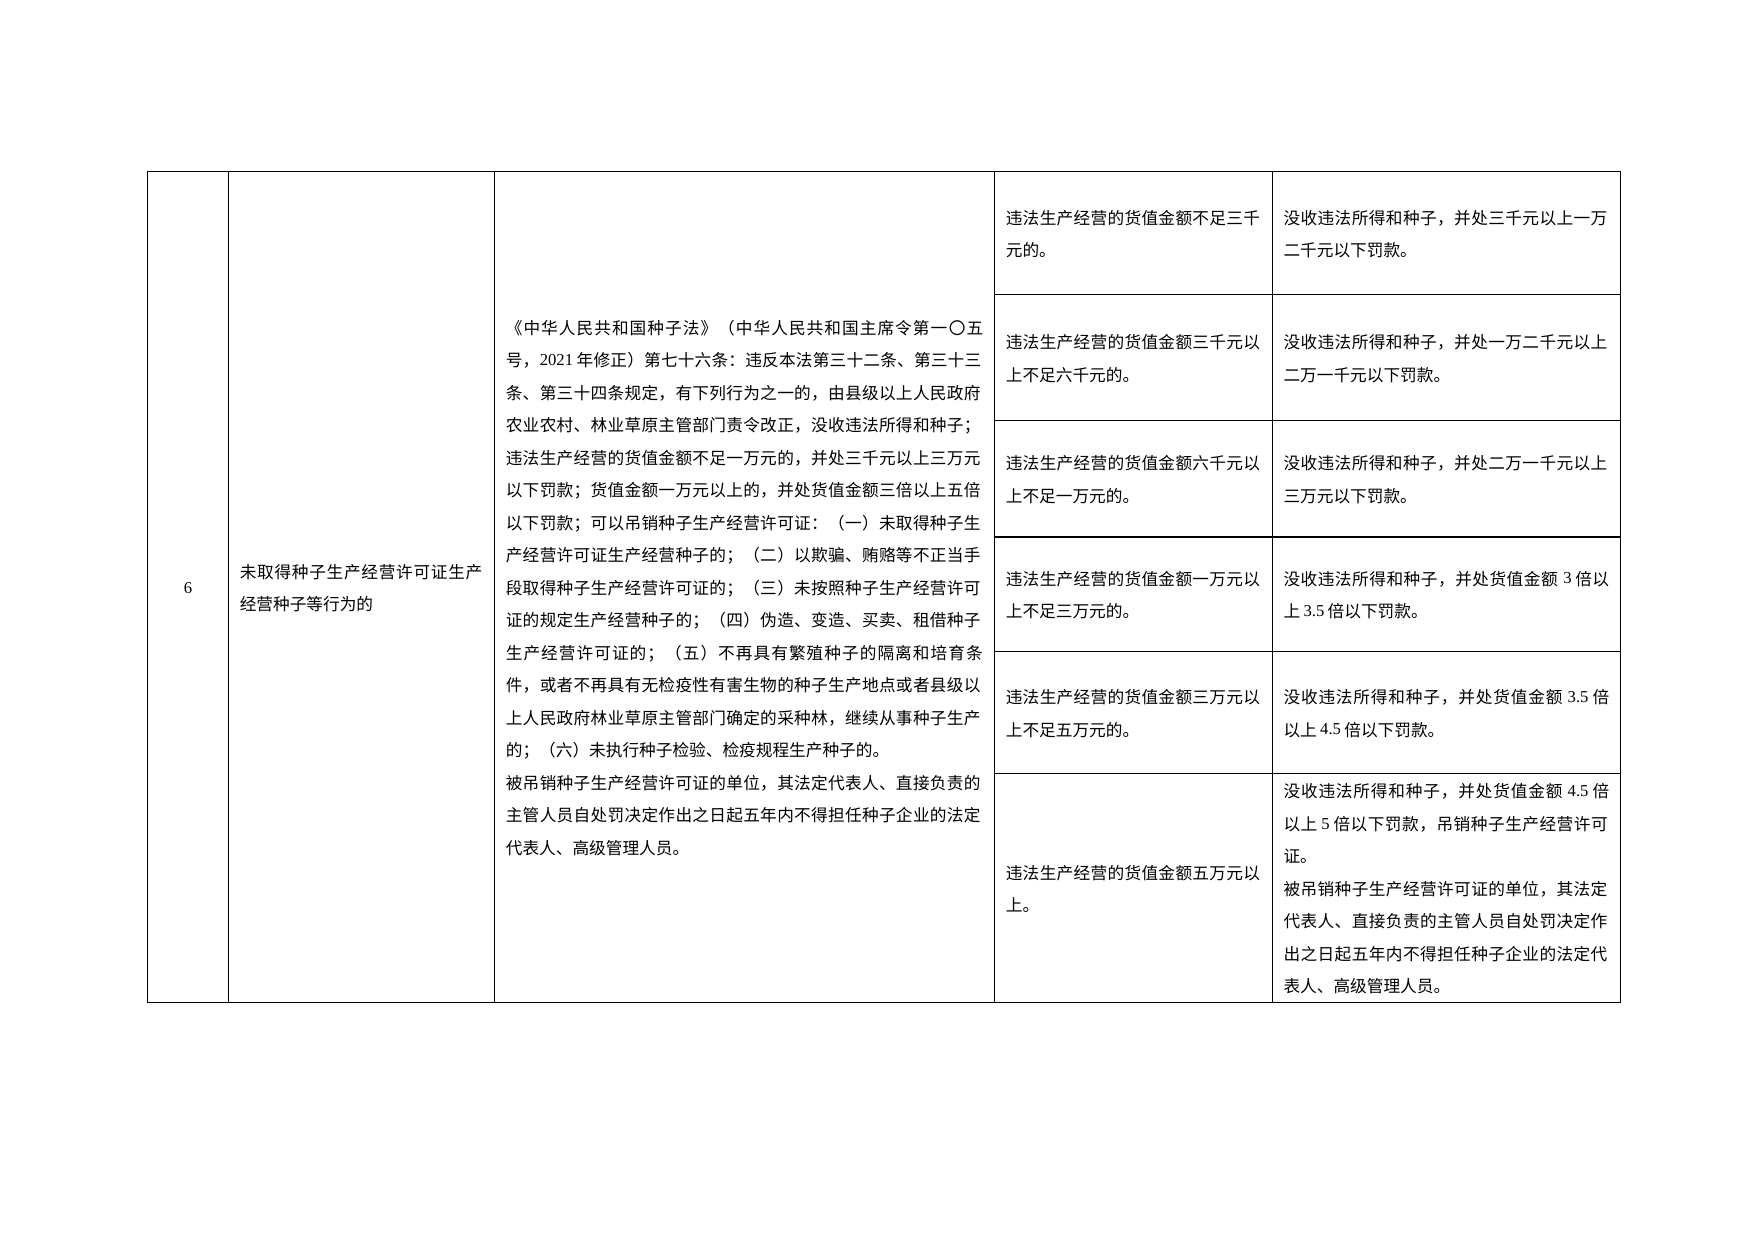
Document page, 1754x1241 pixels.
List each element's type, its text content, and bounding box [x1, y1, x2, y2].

table_cell 6 [148, 172, 228, 1002]
table_cell 违法生产经营的货值金额三万元以上不足五万元的。 [995, 652, 1272, 773]
table_cell 违法生产经营的货值金额不足三千元的。 [995, 172, 1272, 294]
table_cell 违法生产经营的货值金额六千元以上不足一万元的。 [995, 421, 1272, 536]
table_cell 没收违法所得和种子，并处二万一千元以上三万元以下罚款。 [1273, 421, 1620, 536]
table_cell 违法生产经营的货值金额五万元以上。 [995, 774, 1272, 1002]
table_cell 没收违法所得和种子，并处三千元以上一万二千元以下罚款。 [1273, 172, 1620, 294]
table_cell 未取得种子生产经营许可证生产经营种子等行为的 [229, 172, 494, 1002]
table_cell 没收违法所得和种子，并处货值金额3.5倍以上4.5倍以下罚款。 [1273, 652, 1620, 773]
table_cell 《中华人民共和国种子法》（中华人民共和国主席令第一〇五号，2021年修正）第七十六条：违反本法第三十二条、第三十三条、第三十四条规定，有下列行为之一的，由县级以上人民政府农业农村、林业草原主管部门责令改正，没收违法所得和种子；违法生产经营的货值金额不足一万元的，并处三千元以上三万元以下罚款；货值金额一万元以上的，并处货值金额三倍以上五倍以下罚款；可以吊销种子生产经营许可证：（一）未取得种子生产经营许可证生产经营种子的；（二）以欺骗、贿赂等不正当手段取得种子生产经营许可证的；（三）未按照种子生产经营许可证的规定生产经营种子的；（四）伪造、变造、买卖、租借种子生产经营许可证的；（五）不再具有繁殖种子的隔离和培育条件，或者不再具有无检疫性有害生物的种子生产地点或者县级以上人民政府林业草原主管部门确定的采种林，继续从事种子生产的；（六）未执行种子检验、检疫规程生产种子的。 被吊销种子生产经营许可证的单位，其法定代表人、直接负责的主管人员自处罚决定作出之日起五年内不得担任种子企业的法定代表人、高级管理人员。 [495, 172, 994, 1002]
table_cell 没收违法所得和种子，并处货值金额4.5倍以上5倍以下罚款，吊销种子生产经营许可证。 被吊销种子生产经营许可证的单位，其法定代表人、直接负责的主管人员自处罚决定作出之日起五年内不得担任种子企业的法定代表人、高级管理人员。 [1273, 774, 1620, 1002]
table_cell 没收违法所得和种子，并处货值金额3倍以上3.5倍以下罚款。 [1273, 538, 1620, 651]
table_cell 没收违法所得和种子，并处一万二千元以上二万一千元以下罚款。 [1273, 295, 1620, 419]
table_cell 违法生产经营的货值金额三千元以上不足六千元的。 [995, 295, 1272, 419]
table_cell 违法生产经营的货值金额一万元以上不足三万元的。 [995, 538, 1272, 651]
